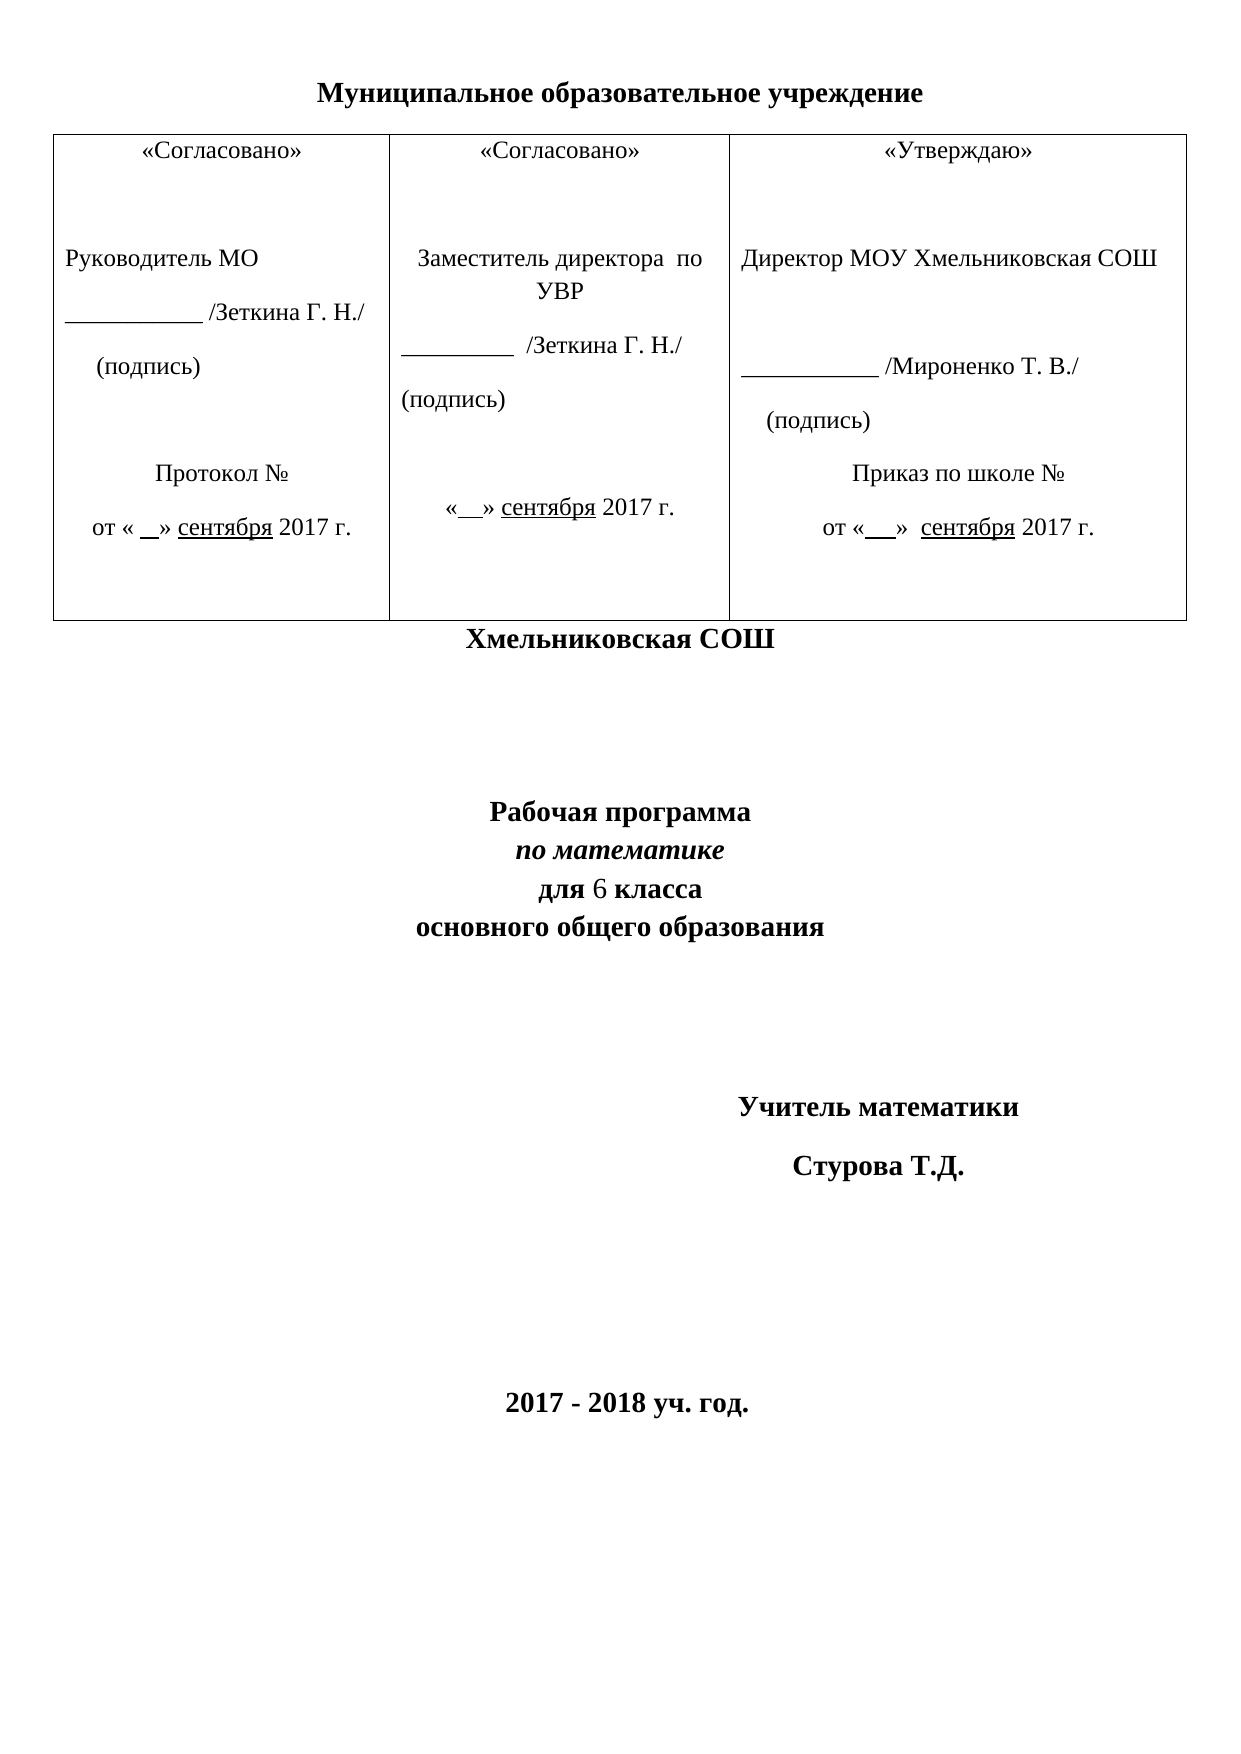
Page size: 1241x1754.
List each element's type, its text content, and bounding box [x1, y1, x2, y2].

text 2017 - 2018 уч. год. [75, 1386, 1165, 1419]
text Рабочая программа [75, 794, 1165, 827]
table_header «Согласовано» Заместитель директора по УВР _________ /Зеткина Г. Н./ (подпись) « » сентября 2017 г. [390, 135, 729, 620]
table_header «Согласовано» Руководитель МО ___________ /Зеткина Г. Н./ (подпись) Протокол № от « » сентября 2017 г. [54, 135, 389, 620]
text основного общего образования [75, 909, 1165, 943]
text Стурова Т.Д. [517, 1148, 1165, 1182]
text Учитель математики [517, 1089, 1165, 1122]
text Муниципальное образовательное учреждение [75, 75, 1165, 108]
text Хмельниковская СОШ [75, 621, 1165, 655]
text по математике [75, 832, 1165, 866]
table_header «Утверждаю» Директор МОУ Хмельниковская СОШ ___________ /Мироненко Т. В./ (подпись) Приказ по школе № от « » сентября 2017 г. [730, 135, 1186, 620]
text для 6 класса [75, 871, 1165, 904]
